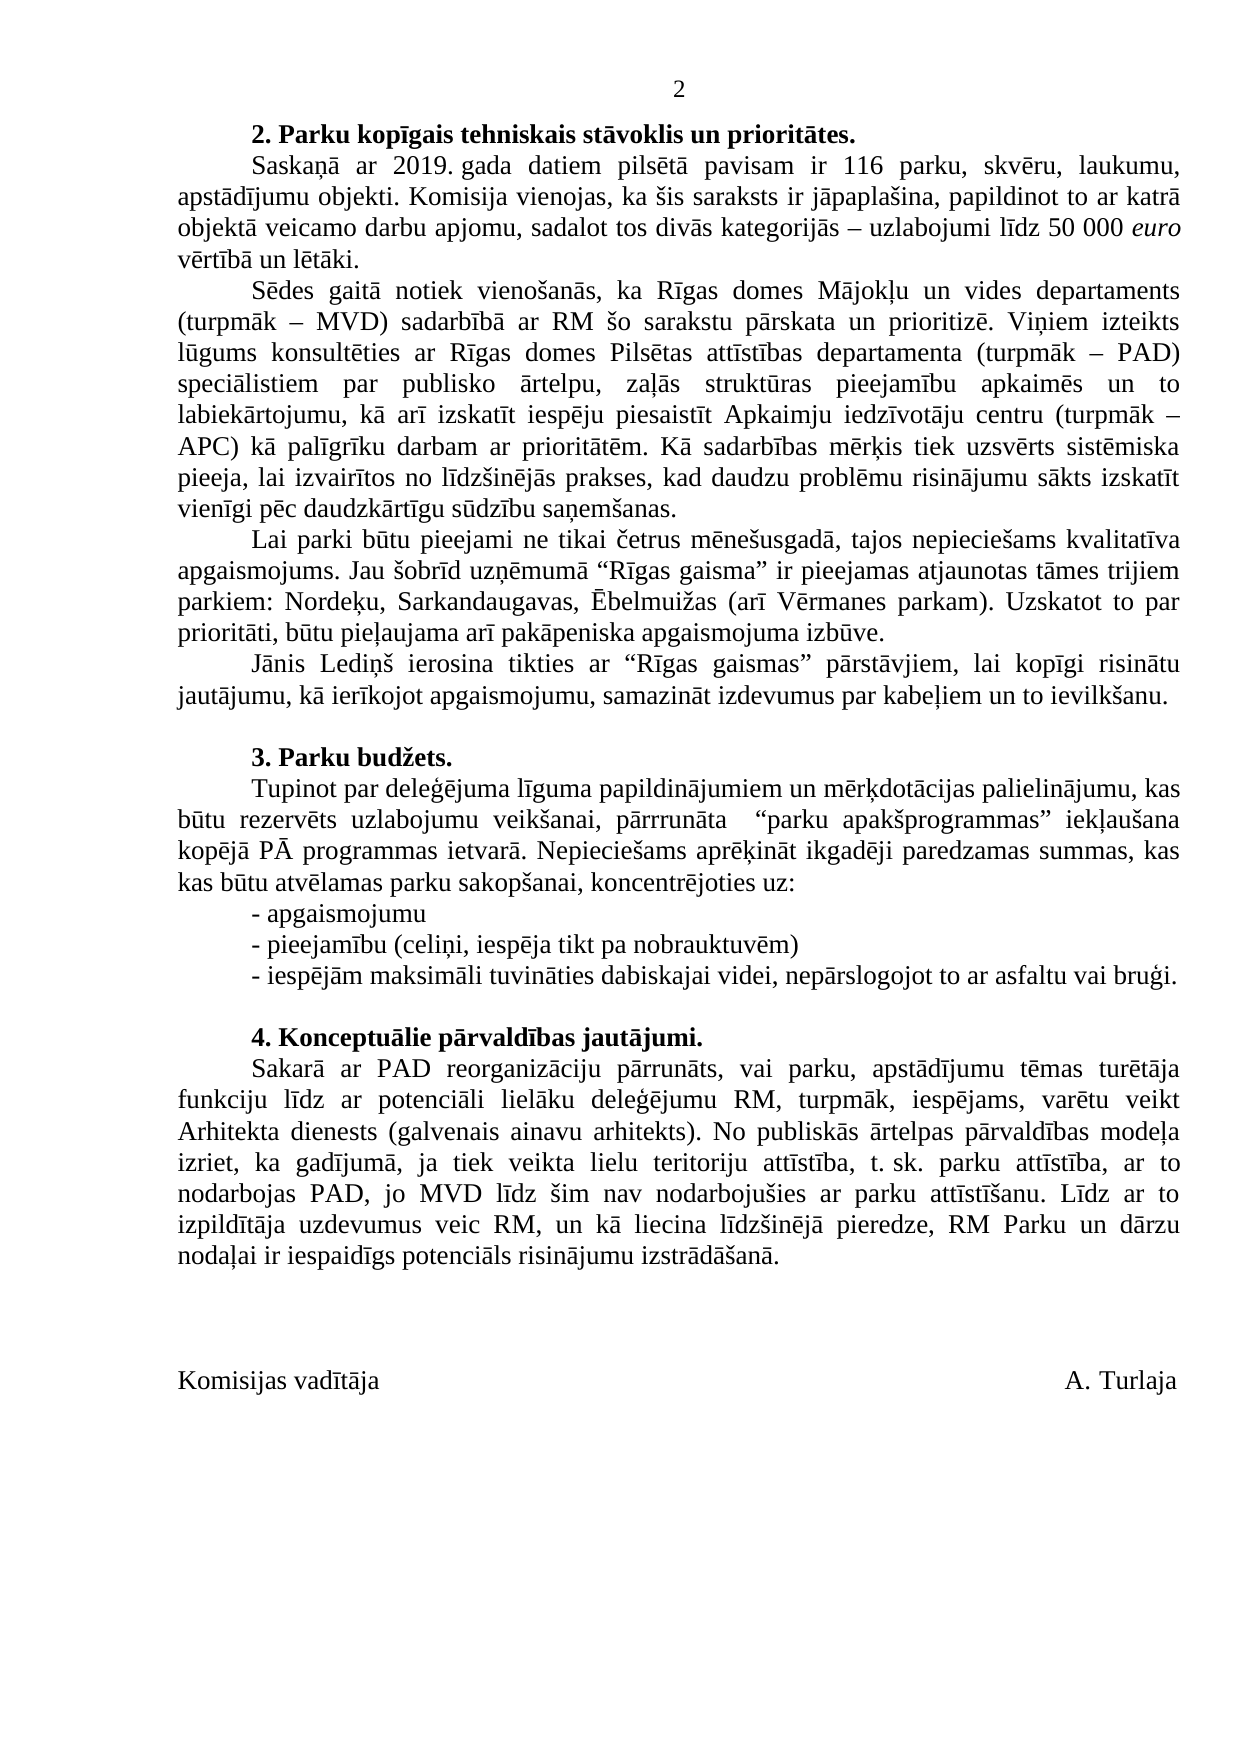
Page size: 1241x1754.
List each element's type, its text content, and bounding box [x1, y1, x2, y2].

text - iespējām maksimāli tuvināties dabiskajai videi, nepārslogojot to ar asfaltu vai bruģi. [177, 959, 1181, 990]
text 4. Konceptuālie pārvaldības jautājumi. [177, 1021, 1181, 1052]
text - apgaismojumu [177, 897, 1181, 928]
text - pieejamību (celiņi, iespēja tikt pa nobrauktuvēm) [177, 928, 1181, 959]
text Komisijas vadītāja A. Turlaja [177, 1364, 1181, 1395]
text Sakarā ar PAD reorganizāciju pārrunāts, vai parku, apstādījumu tēmas turētāja funkciju līdz ar potenciāli lielāku deleģējumu RM, turpmāk, iespējams, varētu veikt Arhitekta dienests (galvenais ainavu arhitekts). No publiskās ārtelpas pārvaldības modeļa izriet, ka gadījumā, ja tiek veikta lielu teritoriju attīstība, t. sk. parku attīstība, ar to nodarbojas PAD, jo MVD līdz šim nav nodarbojušies ar parku attīstīšanu. Līdz ar to izpildītāja uzdevumus veic RM, un kā liecina līdzšinējā pieredze, RM Parku un dārzu nodaļai ir iespaidīgs potenciāls risinājumu izstrādāšanā. [177, 1052, 1181, 1271]
text Sēdes gaitā notiek vienošanās, ka Rīgas domes Mājokļu un vides departaments (turpmāk – MVD) sadarbībā ar RM šo sarakstu pārskata un prioritizē. Viņiem izteikts lūgums konsultēties ar Rīgas domes Pilsētas attīstības departamenta (turpmāk – PAD) speciālistiem par publisko ārtelpu, zaļās struktūras pieejamību apkaimēs un to labiekārtojumu, kā arī izskatīt iespēju piesaistīt Apkaimju iedzīvotāju centru (turpmāk – APC) kā palīgrīku darbam ar prioritātēm. Kā sadarbības mērķis tiek uzsvērts sistēmiska pieeja, lai izvairītos no līdzšinējās prakses, kad daudzu problēmu risinājumu sākts izskatīt vienīgi pēc daudzkārtīgu sūdzību saņemšanas. [177, 274, 1181, 523]
text Jānis Lediņš ierosina tikties ar “Rīgas gaismas” pārstāvjiem, lai kopīgi risinātu jautājumu, kā ierīkojot apgaismojumu, samazināt izdevumus par kabeļiem un to ievilkšanu. [177, 648, 1181, 710]
text Saskaņā ar 2019. gada datiem pilsētā pavisam ir 116 parku, skvēru, laukumu, apstādījumu objekti. Komisija vienojas, ka šis saraksts ir jāpaplašina, papildinot to ar katrā objektā veicamo darbu apjomu, sadalot tos divās kategorijās – uzlabojumi līdz 50 000 euro vērtībā un lētāki. [177, 149, 1181, 274]
text Lai parki būtu pieejami ne tikai četrus mēnešusgadā, tajos nepieciešams kvalitatīva apgaismojums. Jau šobrīd uzņēmumā “Rīgas gaisma” ir pieejamas atjaunotas tāmes trijiem parkiem: Nordeķu, Sarkandaugavas, Ēbelmuižas (arī Vērmanes parkam). Uzskatot to par prioritāti, būtu pieļaujama arī pakāpeniska apgaismojuma izbūve. [177, 523, 1181, 648]
text Tupinot par deleģējuma līguma papildinājumiem un mērķdotācijas palielinājumu, kas būtu rezervēts uzlabojumu veikšanai, pārrrunāta “parku apakšprogrammas” iekļaušana kopējā PĀ programmas ietvarā. Nepieciešams aprēķināt ikgadēji paredzamas summas, kas kas būtu atvēlamas parku sakopšanai, koncentrējoties uz: [177, 772, 1181, 897]
text 3. Parku budžets. [177, 741, 1181, 772]
text 2. Parku kopīgais tehniskais stāvoklis un prioritātes. [177, 118, 1181, 149]
